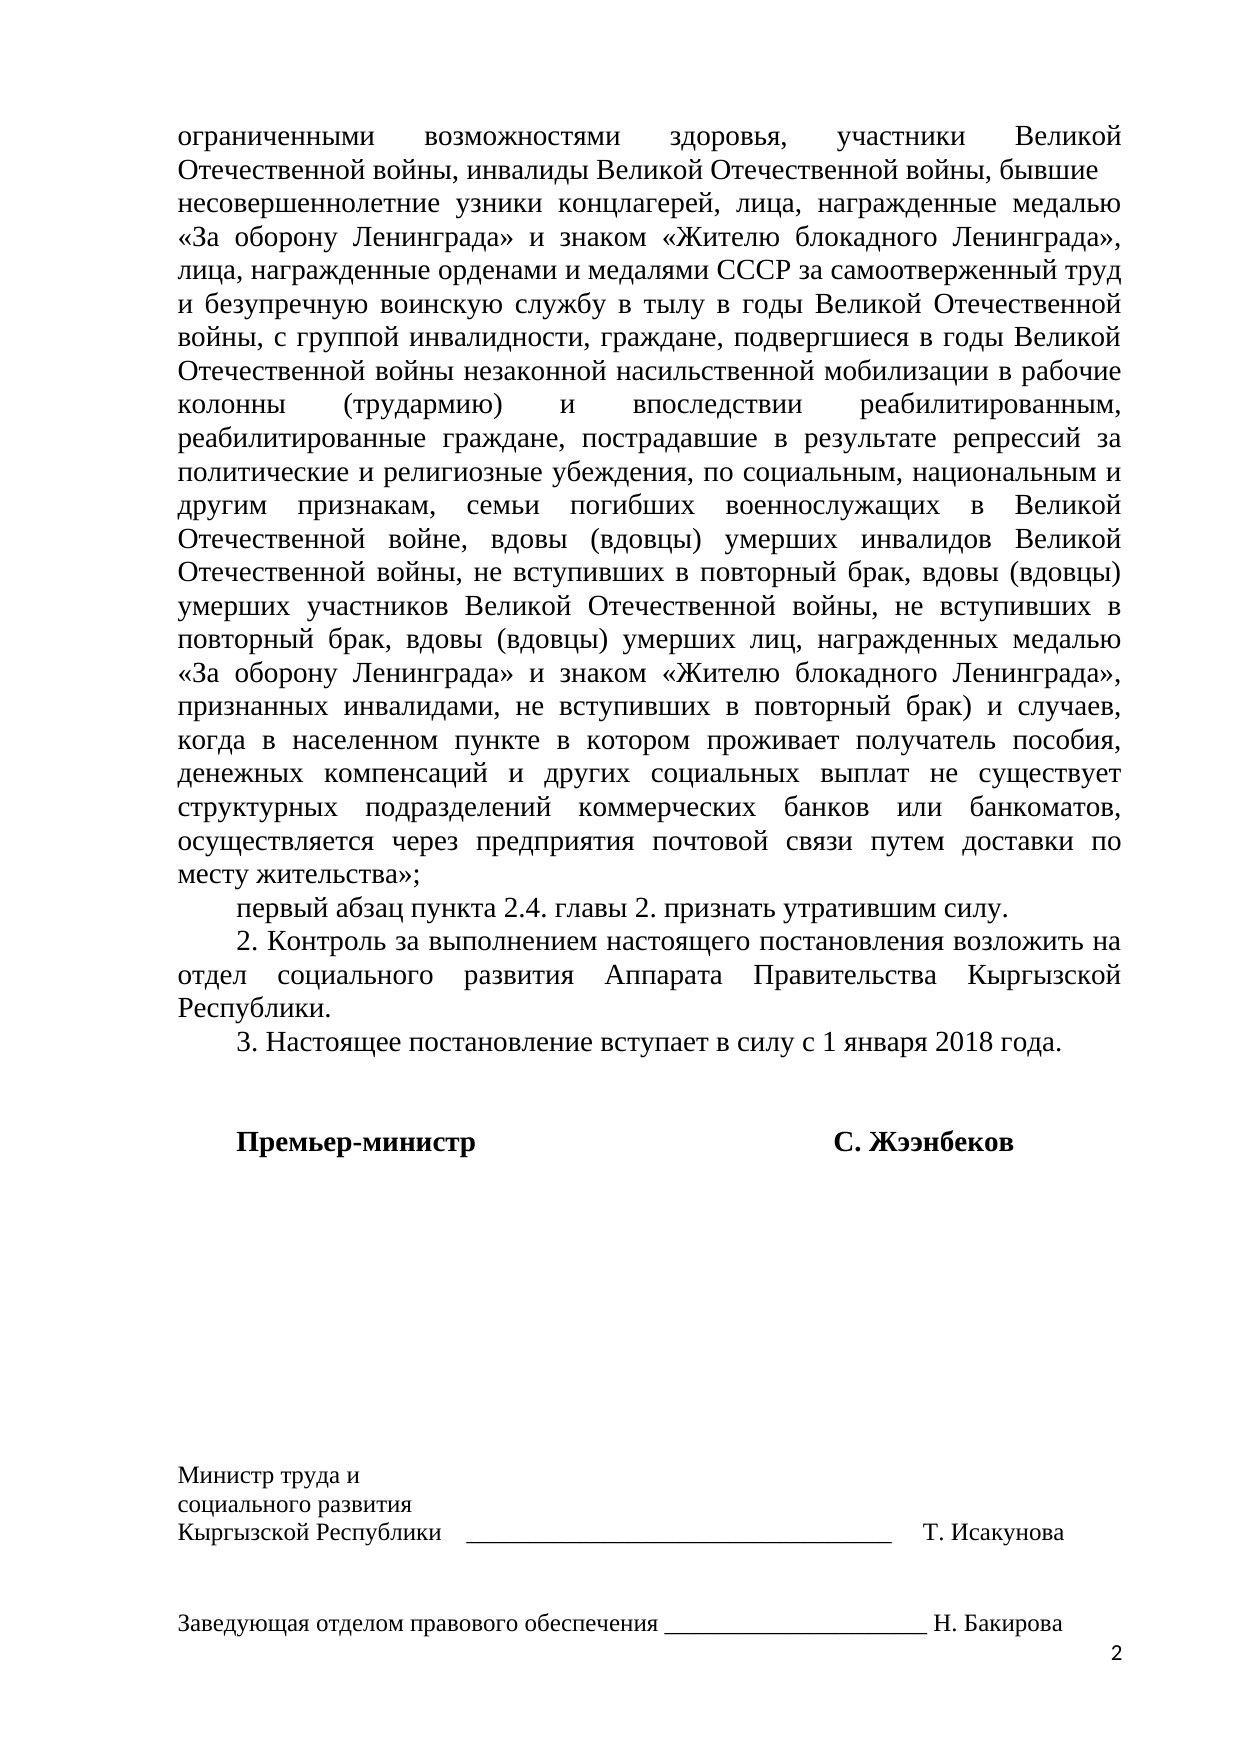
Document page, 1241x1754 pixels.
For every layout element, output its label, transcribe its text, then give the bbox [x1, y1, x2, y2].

text 2. Контроль за выполнением настоящего постановления возложить на отдел социального развития Аппарата Правительства Кыргызской Республики. [177, 923, 1122, 1024]
text Министр труда и [177, 1460, 1122, 1489]
text 3. Настоящее постановление вступает в силу с 1 января 2018 года. [177, 1024, 1122, 1057]
text Премьер-министр С. Жээнбеков [177, 1124, 1122, 1158]
text социального развития [177, 1489, 1122, 1517]
text Кыргызской Республики __________________________________ Т. Исакунова [177, 1517, 1122, 1546]
text Заведующая отделом правового обеспечения _____________________ Н. Бакирова [177, 1608, 1122, 1637]
text ограниченными возможностями здоровья, участники Великой Отечественной войны, инвалиды Великой Отечественной войны, бывшие [177, 118, 1122, 185]
text несовершеннолетние узники концлагерей, лица, награжденные медалью «За оборону Ленинграда» и знаком «Жителю блокадного Ленинграда», лица, награжденные орденами и медалями СССР за самоотверженный труд и безупречную воинскую службу в тылу в годы Великой Отечественной войны, с группой инвалидности, граждане, подвергшиеся в годы Великой Отечественной войны незаконной насильственной мобилизации в рабочие колонны (трудармию) и впоследствии реабилитированным, реабилитированные граждане, пострадавшие в результате репрессий за политические и религиозные убеждения, по социальным, национальным и другим признакам, семьи погибших военнослужащих в Великой Отечественной войне, вдовы (вдовцы) умерших инвалидов Великой Отечественной войны, не вступивших в повторный брак, вдовы (вдовцы) умерших участников Великой Отечественной войны, не вступивших в повторный брак, вдовы (вдовцы) умерших лиц, награжденных медалью «За оборону Ленинграда» и знаком «Жителю блокадного Ленинграда», признанных инвалидами, не вступивших в повторный брак) и случаев, когда в населенном пункте в котором проживает получатель пособия, денежных компенсаций и других социальных выплат не существует структурных подразделений коммерческих банков или банкоматов, осуществляется через предприятия почтовой связи путем доставки по месту жительства»; [177, 185, 1122, 890]
text первый абзац пункта 2.4. главы 2. признать утратившим силу. [177, 890, 1122, 923]
